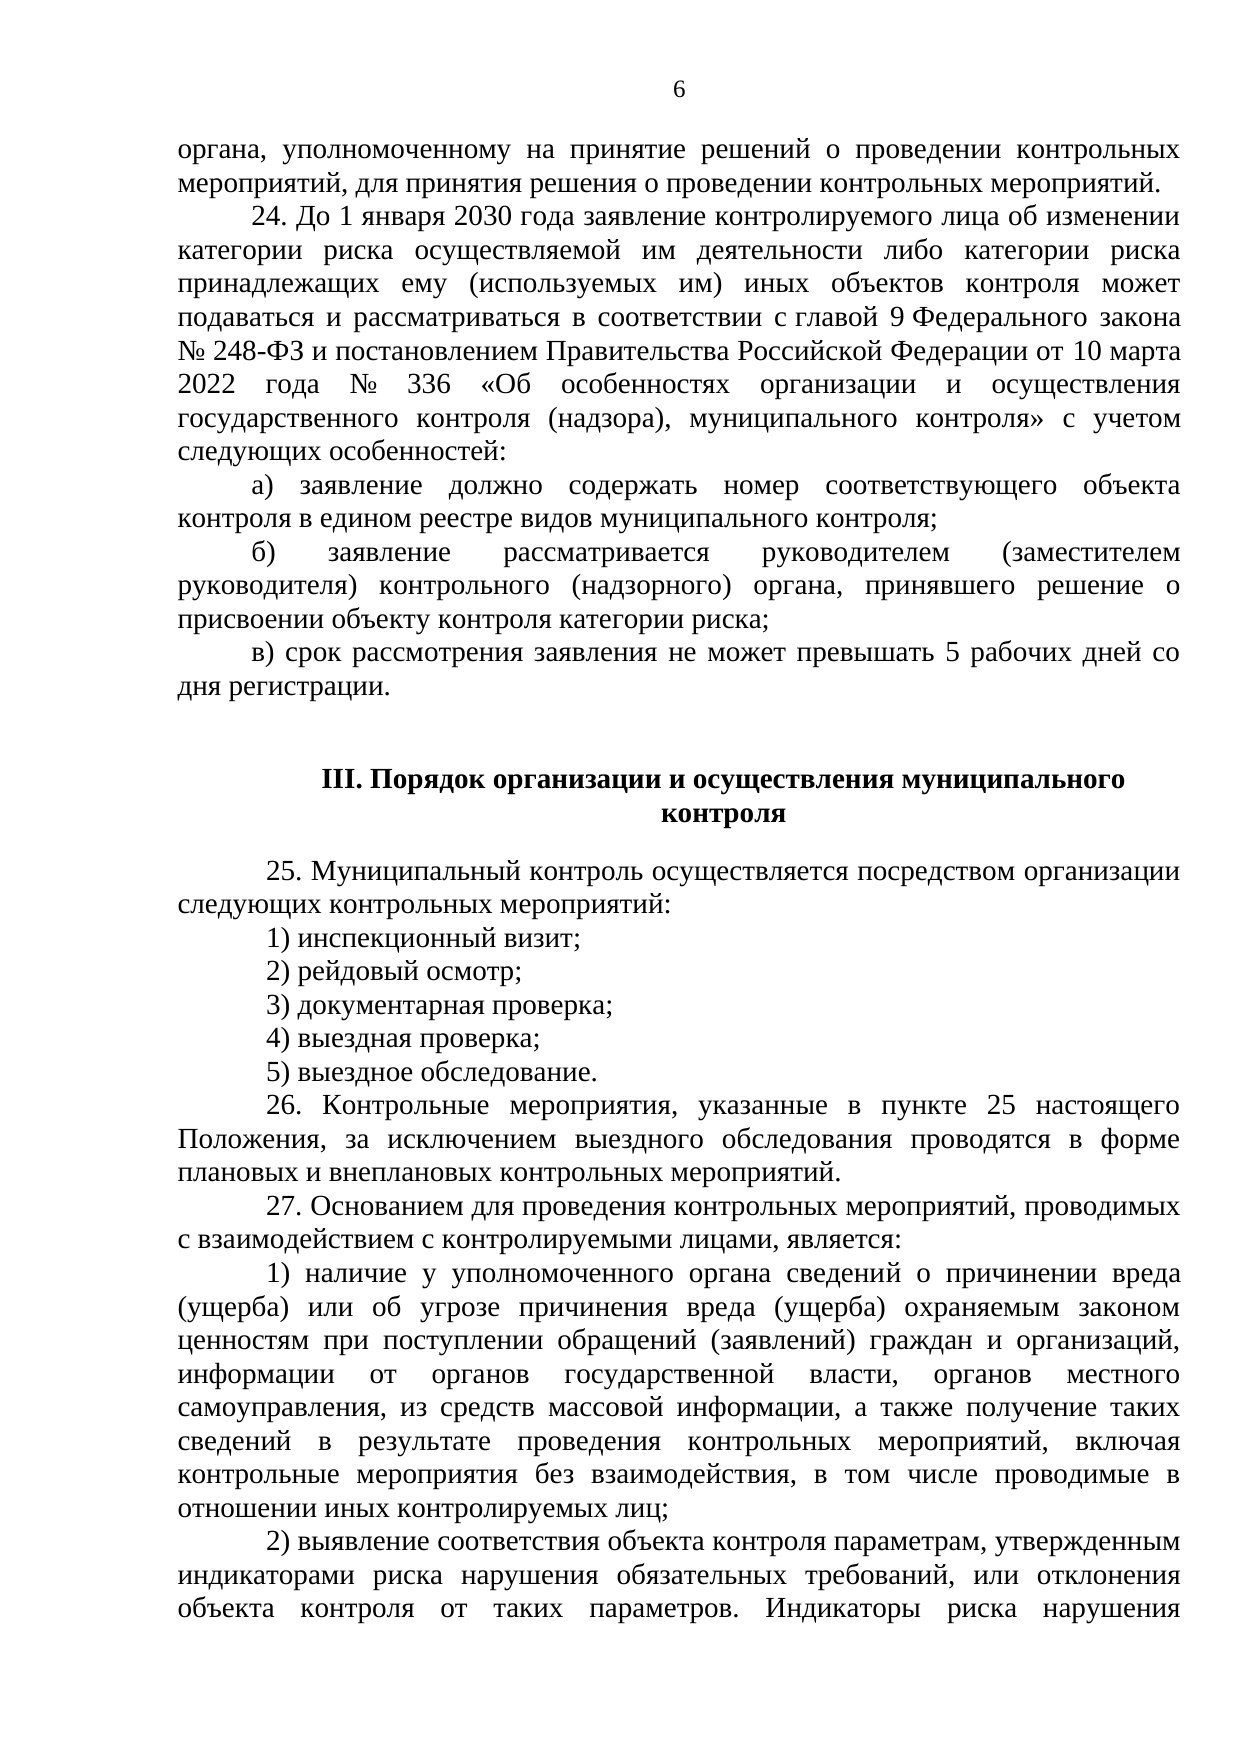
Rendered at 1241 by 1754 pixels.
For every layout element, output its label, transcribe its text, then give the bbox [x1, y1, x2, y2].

text 5) выездное обследование. [177, 1054, 1181, 1087]
title III. Порядок организации и осуществления муниципального [177, 761, 1181, 795]
text 3) документарная проверка; [177, 987, 1181, 1020]
text 4) выездная проверка; [177, 1020, 1181, 1054]
text 1) инспекционный визит; [177, 920, 1181, 953]
text 2) рейдовый осмотр; [177, 953, 1181, 987]
text 24. До 1 января 2030 года заявление контролируемого лица об изменении категории риска осуществляемой им деятельности либо категории риска принадлежащих ему (используемых им) иных объектов контроля может подаваться и рассматриваться в соответствии с главой 9 Федерального закона № 248-ФЗ и постановлением Правительства Российской Федерации от 10 марта 2022 года № 336 «Об особенностях организации и осуществления государственного контроля (надзора), муниципального контроля» с учетом следующих особенностей: [177, 198, 1181, 467]
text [177, 131, 1181, 198]
title контроля [177, 795, 1181, 828]
text в) срок рассмотрения заявления не может превышать 5 рабочих дней со дня регистрации. [177, 634, 1181, 702]
text 1) наличие у уполномоченного органа сведений о причинении вреда (ущерба) или об угрозе причинения вреда (ущерба) охраняемым законом ценностям при поступлении обращений (заявлений) граждан и организаций, информации от органов государственной власти, органов местного самоуправления, из средств массовой информации, а также получение таких сведений в результате проведения контрольных мероприятий, включая контрольные мероприятия без взаимодействия, в том числе проводимые в отношении иных контролируемых лиц; [177, 1255, 1181, 1523]
text 26. Контрольные мероприятия, указанные в пункте 25 настоящего Положения, за исключением выездного обследования проводятся в форме плановых и внеплановых контрольных мероприятий. [177, 1087, 1181, 1188]
text б) заявление рассматривается руководителем (заместителем руководителя) контрольного (надзорного) органа, принявшего решение о присвоении объекту контроля категории риска; [177, 534, 1181, 634]
text 27. Основанием для проведения контрольных мероприятий, проводимых с взаимодействием с контролируемыми лицами, является: [177, 1188, 1181, 1255]
text а) заявление должно содержать номер соответствующего объекта контроля в едином реестре видов муниципального контроля; [177, 467, 1181, 534]
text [177, 1523, 1181, 1624]
text 25. Муниципальный контроль осуществляется посредством организации следующих контрольных мероприятий: [177, 853, 1181, 920]
